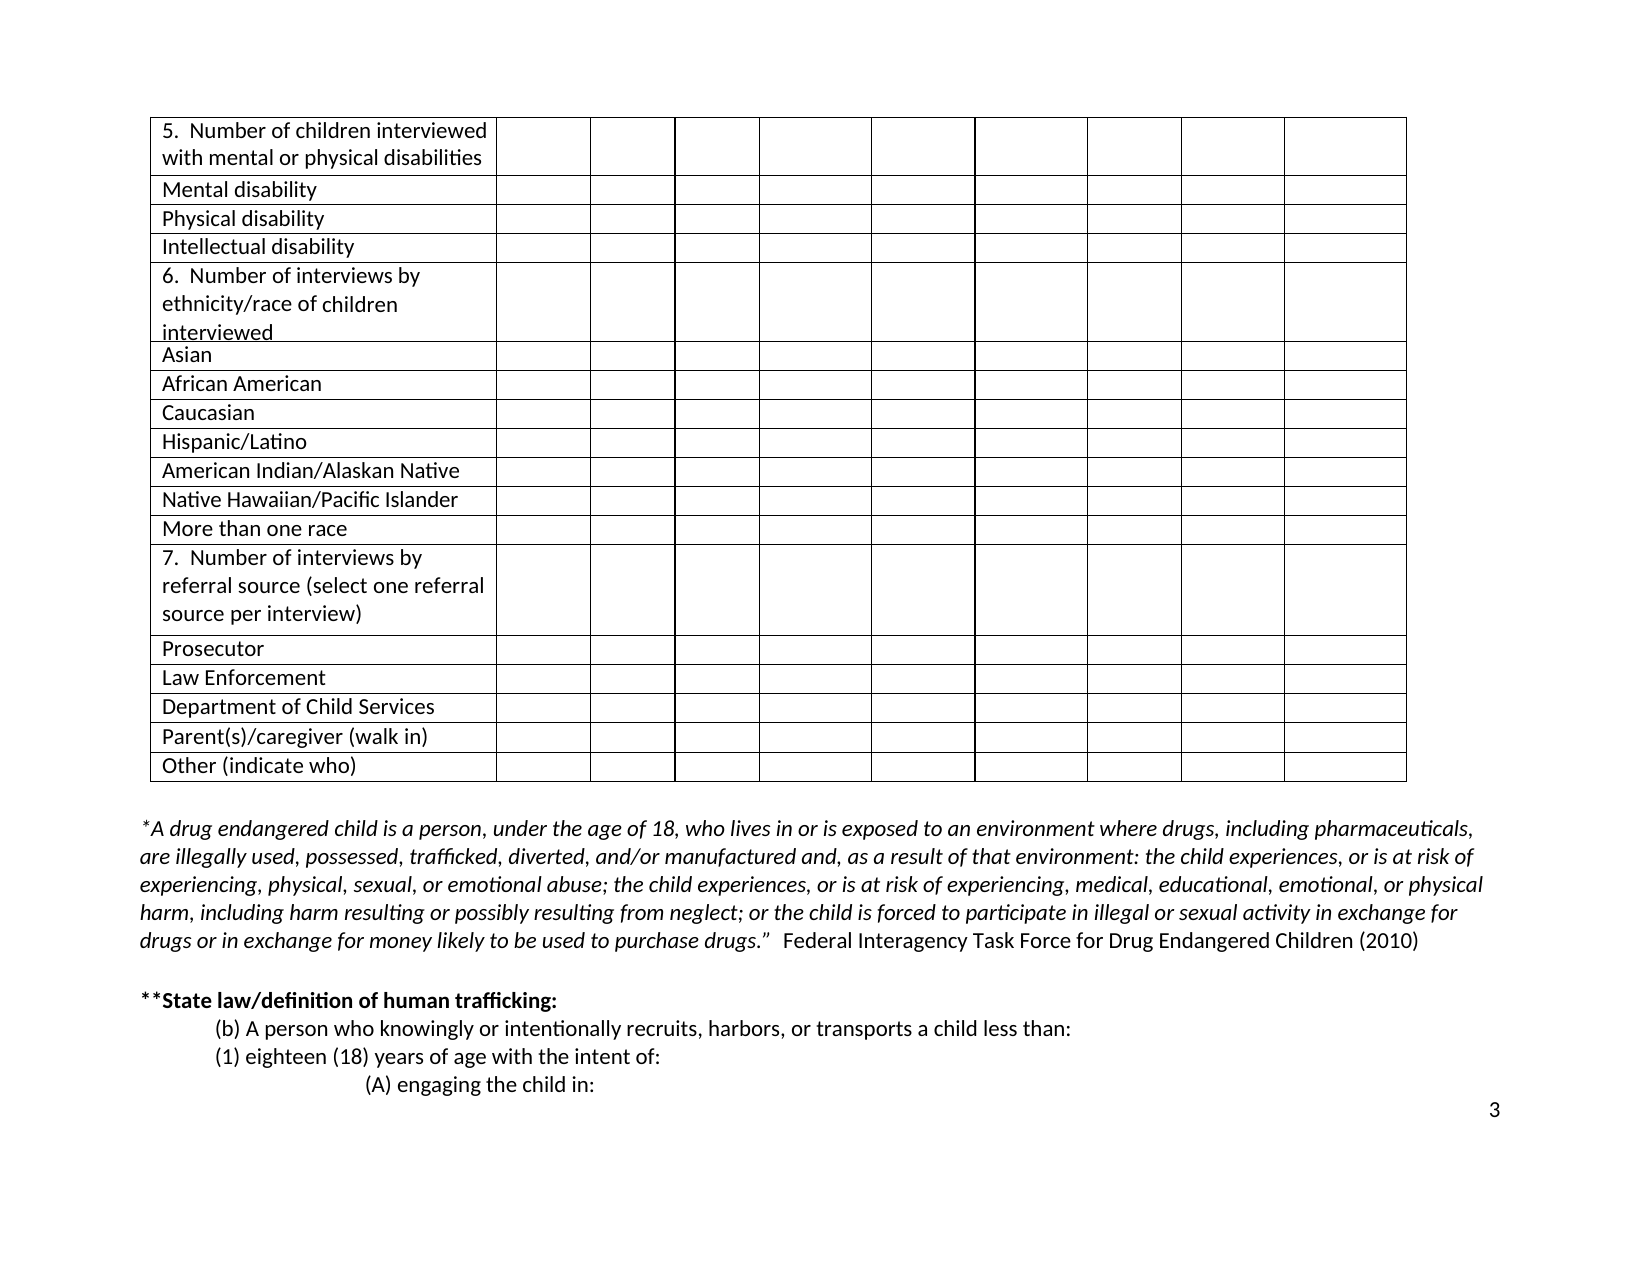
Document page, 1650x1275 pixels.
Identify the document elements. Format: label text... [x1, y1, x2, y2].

table_cell [591, 665, 674, 693]
table_cell [676, 458, 759, 486]
table_cell [1182, 371, 1284, 399]
table_cell [497, 636, 590, 664]
table_cell [497, 234, 590, 262]
table_cell [1285, 234, 1406, 262]
table_cell Law Enforcement [151, 665, 496, 693]
table_cell [497, 694, 590, 722]
table_cell [676, 263, 759, 341]
table_cell [760, 487, 871, 514]
table_cell [760, 665, 871, 693]
table_cell [976, 400, 1087, 428]
table_cell [676, 665, 759, 693]
table_cell [976, 342, 1087, 370]
table_cell Intellectual disability [151, 234, 496, 262]
table_cell [872, 263, 974, 341]
table_header [591, 118, 674, 175]
table_cell [760, 263, 871, 341]
table_cell [1285, 545, 1406, 634]
table_cell [976, 458, 1087, 486]
table_cell [976, 723, 1087, 752]
table_cell [1182, 665, 1284, 693]
table_cell [760, 205, 871, 233]
table_cell [1182, 263, 1284, 341]
table_cell [1088, 723, 1181, 752]
table_cell [1182, 723, 1284, 752]
table_cell [676, 205, 759, 233]
table_cell [760, 458, 871, 486]
table_cell More than one race [151, 516, 496, 544]
table_cell [676, 342, 759, 370]
table_cell [760, 516, 871, 544]
table_cell [591, 263, 674, 341]
table_cell [1182, 753, 1284, 781]
text (b) A person who knowingly or intentionally recruits, harbors, or transports a child less than: [214, 1014, 1512, 1042]
table_cell Asian [151, 342, 496, 370]
table_cell [591, 694, 674, 722]
table_cell [497, 723, 590, 752]
table_cell [591, 636, 674, 664]
table_cell [676, 371, 759, 399]
table_cell [497, 487, 590, 514]
table_cell [1285, 458, 1406, 486]
table_cell [1182, 545, 1284, 634]
table_cell [1182, 516, 1284, 544]
table_header [760, 118, 871, 175]
table_cell [1088, 458, 1181, 486]
table_cell [1088, 371, 1181, 399]
table_cell [760, 234, 871, 262]
table_cell [872, 636, 974, 664]
table_cell Department of Child Services [151, 694, 496, 722]
text *A drug endangered child is a person, under the age of 18, who lives in or is exposed to an environment where drugs, including pharmaceuticals, are illegally used, possessed, trafficked, diverted, and/or manufactured and, as a result of that environment: the child experiences, or is at risk of experiencing, physical, sexual, or emotional abuse; the child experiences, or is at risk of experiencing, medical, educational, emotional, or physical harm, including harm resulting or possibly resulting from neglect; or the child is forced to participate in illegal or sexual activity in exchange for drugs or in exchange for money likely to be used to purchase drugs.” Federal Interagency Task Force for Drug Endangered Children (2010) [139, 814, 1512, 954]
table_cell [676, 723, 759, 752]
table_cell [1182, 234, 1284, 262]
table_header [1182, 118, 1284, 175]
table_cell [1088, 429, 1181, 457]
table_cell [1088, 753, 1181, 781]
table_cell [760, 753, 871, 781]
table_cell American Indian/Alaskan Native [151, 458, 496, 486]
table_cell [1088, 234, 1181, 262]
table_cell [497, 205, 590, 233]
table_cell [676, 516, 759, 544]
table_cell [1088, 400, 1181, 428]
table_cell Caucasian [151, 400, 496, 428]
table_header 5. Number of children interviewed with mental or physical disabilities [151, 118, 496, 175]
table_cell [1088, 487, 1181, 514]
table_cell [872, 694, 974, 722]
table_cell [497, 371, 590, 399]
table_header [872, 118, 974, 175]
table_cell [676, 694, 759, 722]
table_cell [760, 342, 871, 370]
table_cell [976, 753, 1087, 781]
table_cell [676, 234, 759, 262]
table_cell [676, 400, 759, 428]
text **State law/definition of human trafficking: [139, 986, 1512, 1014]
table_cell [497, 516, 590, 544]
table_cell [591, 342, 674, 370]
table_cell [1285, 665, 1406, 693]
table_cell [872, 371, 974, 399]
table_cell [872, 234, 974, 262]
table_cell [1285, 342, 1406, 370]
table_cell [760, 400, 871, 428]
table_header [1088, 118, 1181, 175]
table_cell [872, 458, 974, 486]
table_cell [976, 429, 1087, 457]
table_cell Other (indicate who) [151, 753, 496, 781]
table_cell [976, 636, 1087, 664]
table_cell [976, 545, 1087, 634]
table_cell [1088, 176, 1181, 204]
table_cell [497, 753, 590, 781]
table_header [976, 118, 1087, 175]
table_cell [1182, 487, 1284, 514]
table_cell [591, 205, 674, 233]
table_cell [1088, 205, 1181, 233]
table_cell [591, 545, 674, 634]
table_cell [872, 342, 974, 370]
table_cell [976, 234, 1087, 262]
table_cell [976, 263, 1087, 341]
table_cell African American [151, 371, 496, 399]
table_cell [1285, 371, 1406, 399]
table_cell [1285, 205, 1406, 233]
table_cell [872, 205, 974, 233]
table_cell Hispanic/Latino [151, 429, 496, 457]
table_cell [591, 458, 674, 486]
table_cell [872, 487, 974, 514]
table_header [676, 118, 759, 175]
table_cell [872, 176, 974, 204]
table_cell [497, 342, 590, 370]
table_cell [591, 723, 674, 752]
table_cell [1285, 753, 1406, 781]
text (A) engaging the child in: [289, 1070, 1512, 1098]
table_cell [497, 263, 590, 341]
table_cell [1285, 487, 1406, 514]
table_cell [1088, 694, 1181, 722]
table_cell [976, 371, 1087, 399]
table_cell [591, 753, 674, 781]
table_cell [760, 545, 871, 634]
table_cell [497, 545, 590, 634]
table_cell [872, 723, 974, 752]
table_cell [872, 753, 974, 781]
table_cell [591, 516, 674, 544]
table_cell [591, 176, 674, 204]
table_cell [591, 234, 674, 262]
table_cell [760, 694, 871, 722]
table_cell [1285, 429, 1406, 457]
table_cell Parent(s)/caregiver (walk in) [151, 723, 496, 752]
table_cell [1088, 636, 1181, 664]
table_cell [872, 545, 974, 634]
table_cell [1285, 636, 1406, 664]
table_cell [872, 665, 974, 693]
table_cell [497, 458, 590, 486]
table_cell [497, 665, 590, 693]
table_cell [497, 176, 590, 204]
table_cell [1285, 176, 1406, 204]
table_cell Prosecutor [151, 636, 496, 664]
table_cell [1088, 263, 1181, 341]
table_cell [760, 371, 871, 399]
table_cell [1088, 342, 1181, 370]
table_cell [872, 429, 974, 457]
table_cell [1182, 429, 1284, 457]
table_cell [591, 400, 674, 428]
table_cell [1182, 694, 1284, 722]
table_cell [676, 545, 759, 634]
table_cell [1182, 205, 1284, 233]
table_cell [676, 487, 759, 514]
table_cell [676, 636, 759, 664]
table_cell [872, 516, 974, 544]
table_cell [1088, 516, 1181, 544]
table_cell [1088, 545, 1181, 634]
table_cell [1285, 400, 1406, 428]
table_cell 6. Number of interviews by ethnicity/race of children interviewed [151, 263, 496, 341]
table_cell [1285, 516, 1406, 544]
table_header [1285, 118, 1406, 175]
table_cell [976, 665, 1087, 693]
table_cell Mental disability [151, 176, 496, 204]
table_cell [676, 176, 759, 204]
table_cell [976, 205, 1087, 233]
table_cell [591, 429, 674, 457]
table_cell [976, 487, 1087, 514]
table_header [497, 118, 590, 175]
table_cell [1182, 176, 1284, 204]
table_cell [1182, 342, 1284, 370]
table_cell [760, 636, 871, 664]
table_cell [591, 371, 674, 399]
table_cell [1182, 636, 1284, 664]
table_cell [676, 429, 759, 457]
table_cell [760, 176, 871, 204]
table_cell [1285, 723, 1406, 752]
table_cell [1285, 694, 1406, 722]
table_cell [676, 753, 759, 781]
text (1) eighteen (18) years of age with the intent of: [214, 1042, 1512, 1070]
table_cell Native Hawaiian/Pacific Islander [151, 487, 496, 514]
table_cell [976, 516, 1087, 544]
table_cell [976, 694, 1087, 722]
table_cell [497, 400, 590, 428]
table_cell [976, 176, 1087, 204]
table_cell [591, 487, 674, 514]
table_cell [760, 723, 871, 752]
table_cell [1285, 263, 1406, 341]
table_cell [1182, 458, 1284, 486]
table_cell [872, 400, 974, 428]
table_cell [1182, 400, 1284, 428]
table_cell [497, 429, 590, 457]
table_cell [1088, 665, 1181, 693]
table_cell 7. Number of interviews by referral source (select one referral source per interview) [151, 545, 496, 634]
table_cell Physical disability [151, 205, 496, 233]
table_cell [760, 429, 871, 457]
